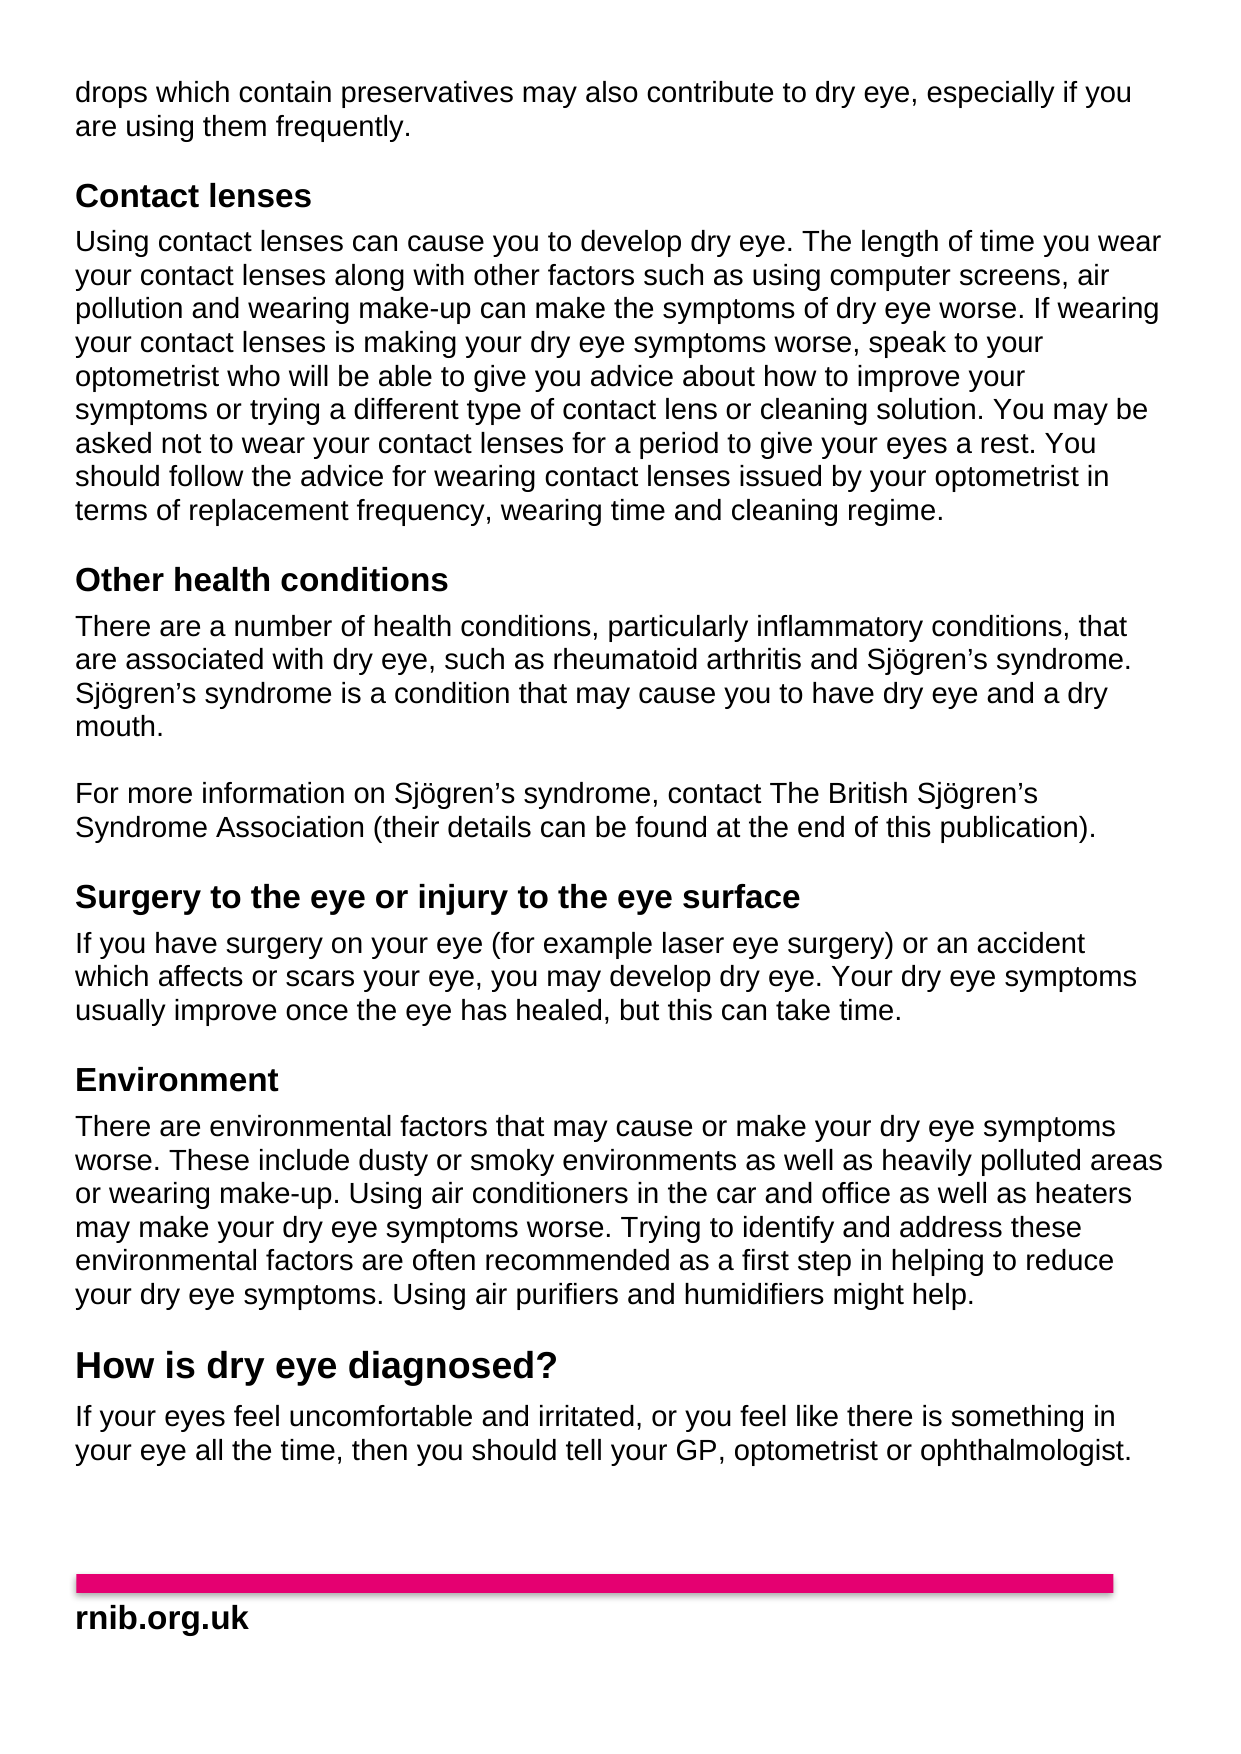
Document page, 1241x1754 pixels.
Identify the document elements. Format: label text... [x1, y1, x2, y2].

subtitle Other health conditions [75, 560, 1165, 598]
text There are a number of health conditions, particularly inflammatory conditions, that are associated with dry eye, such as rheumatoid arthritis and Sjögren’s syndrome. Sjögren’s syndrome is a condition that may cause you to have dry eye and a dry mouth. [75, 609, 1165, 743]
subtitle Environment [75, 1060, 1165, 1098]
subtitle Surgery to the eye or injury to the eye surface [75, 877, 1165, 916]
text Using contact lenses can cause you to develop dry eye. The length of time you wear your contact lenses along with other factors such as using computer screens, air pollution and wearing make-up can make the symptoms of dry eye worse. If wearing your contact lenses is making your dry eye symptoms worse, speak to your optometrist who will be able to give you advice about how to improve your symptoms or trying a different type of contact lens or cleaning solution. You may be asked not to wear your contact lenses for a period to give your eyes a rest. You should follow the advice for wearing contact lenses issued by your optometrist in terms of replacement frequency, wearing time and cleaning regime. [75, 224, 1165, 526]
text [75, 75, 1165, 142]
text If you have surgery on your eye (for example laser eye surgery) or an accident which affects or scars your eye, you may develop dry eye. Your dry eye symptoms usually improve once the eye has healed, but this can take time. [75, 926, 1165, 1027]
subtitle How is dry eye diagnosed? [75, 1344, 1165, 1387]
subtitle Contact lenses [75, 176, 1165, 214]
text If your eyes feel uncomfortable and irritated, or you feel like there is something in your eye all the time, then you should tell your GP, optometrist or ophthalmologist. [75, 1399, 1165, 1466]
text There are environmental factors that may cause or make your dry eye symptoms worse. These include dusty or smoky environments as well as heavily polluted areas or wearing make-up. Using air conditioners in the car and office as well as heaters may make your dry eye symptoms worse. Trying to identify and address these environmental factors are often recommended as a first step in helping to reduce your dry eye symptoms. Using air purifiers and humidifiers might help. [75, 1109, 1165, 1310]
text For more information on Sjögren’s syndrome, contact The British Sjögren’s Syndrome Association (their details can be found at the end of this publication). [75, 776, 1165, 843]
